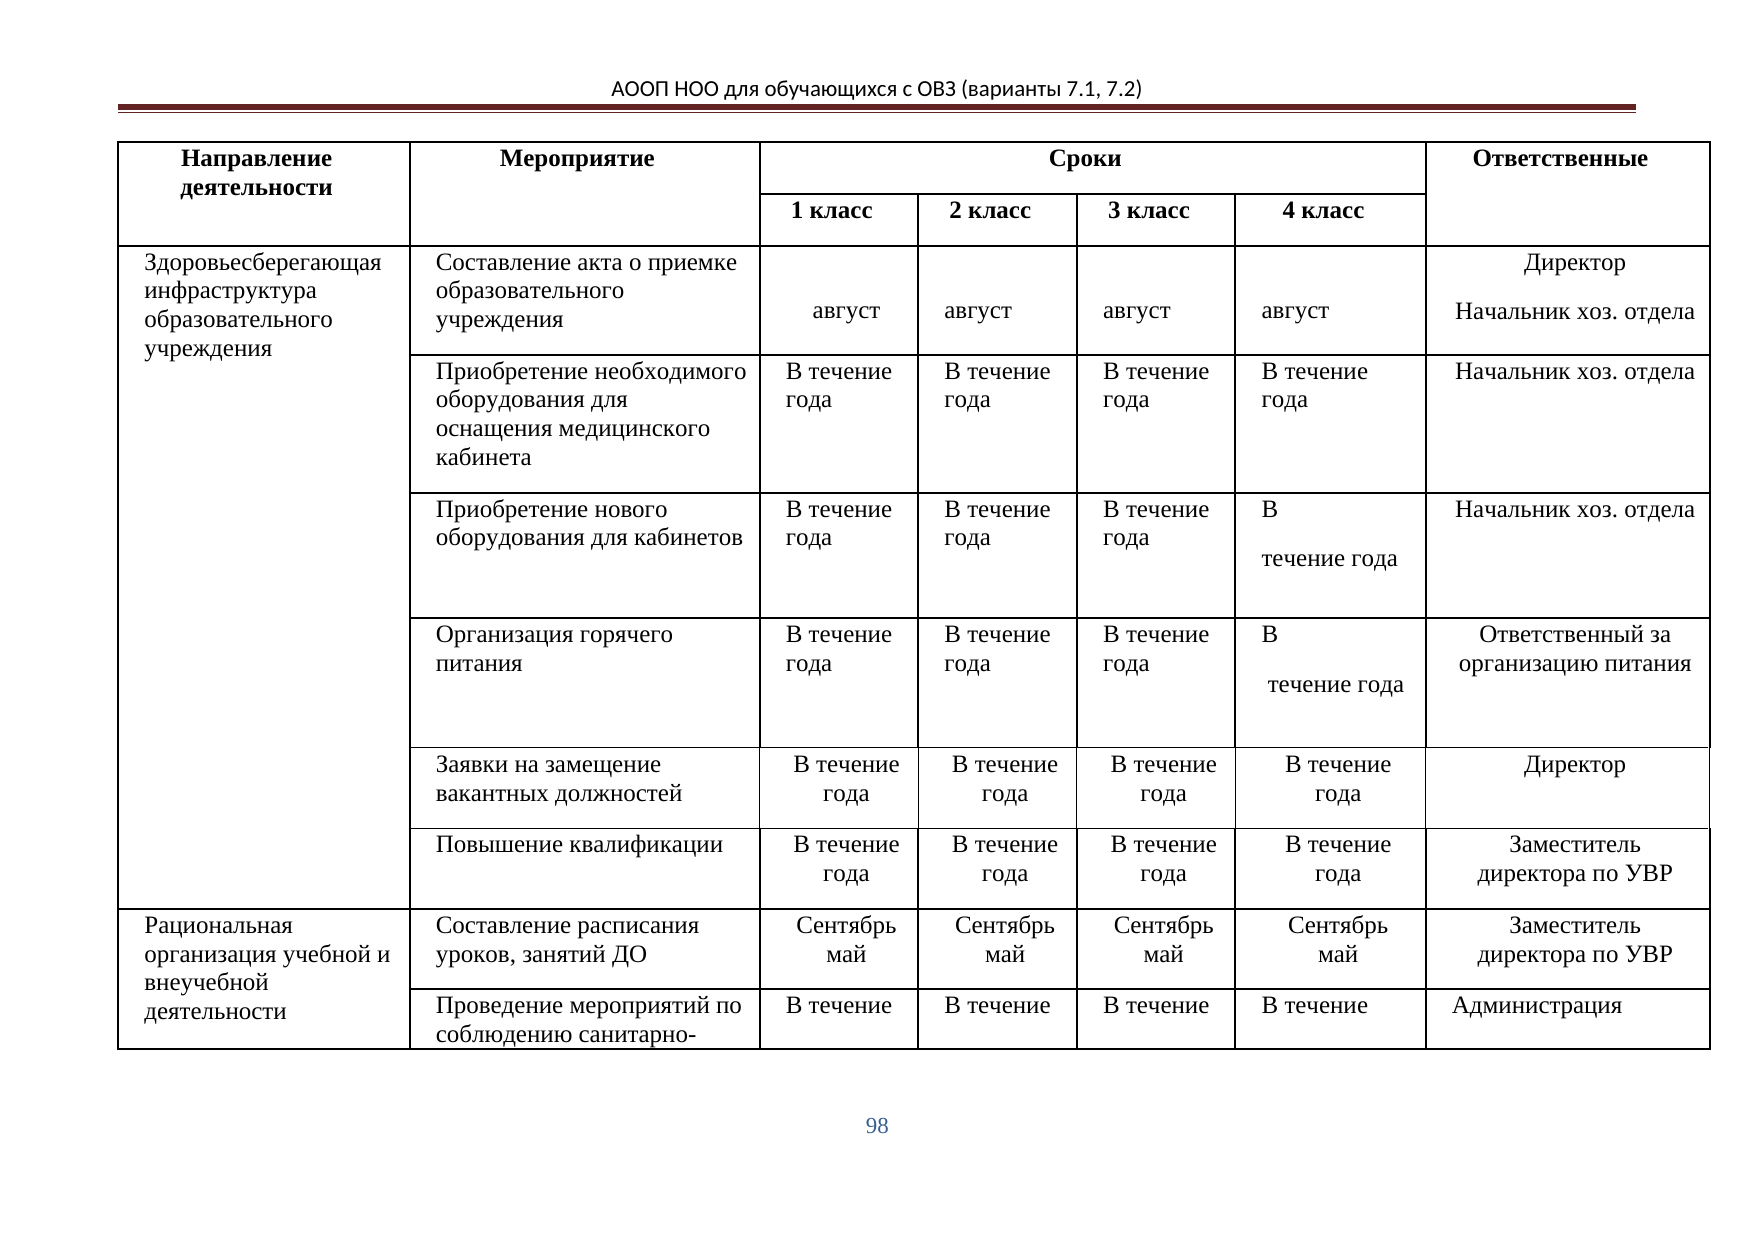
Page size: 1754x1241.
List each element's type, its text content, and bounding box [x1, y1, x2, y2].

table_cell В течение года [1078, 619, 1234, 747]
table_cell Сентябрь май [1236, 910, 1425, 988]
table_cell Директор [1426, 747, 1709, 827]
table_cell август [1078, 247, 1234, 354]
table_cell Начальник хоз. отдела [1427, 356, 1709, 492]
table_cell Заместитель директора по УВР [1427, 910, 1709, 988]
table_cell Сентябрь май [919, 910, 1076, 988]
table_cell Организация горячего питания [411, 619, 759, 747]
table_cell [1427, 990, 1709, 1048]
table_header Ответственные [1427, 143, 1709, 244]
table_cell 3 класс [1078, 195, 1234, 244]
table_cell Приобретение необходимого оборудования для оснащения медицинского кабинета [411, 356, 759, 492]
table_cell В течение года [1078, 356, 1234, 492]
table_cell Сентябрь май [761, 910, 917, 988]
table_cell В течение года [919, 748, 1076, 827]
table_cell В течение года [1078, 494, 1234, 617]
table_cell Составление расписания уроков, занятий ДО [411, 910, 759, 988]
table_cell В течение года [1078, 990, 1234, 1048]
table_cell В течение года [1236, 356, 1425, 492]
table_cell В течение года [1236, 829, 1425, 908]
table_cell Приобретение нового оборудования для кабинетов [411, 494, 759, 617]
table_cell август [1236, 247, 1425, 354]
table_cell В течение года [1236, 748, 1425, 827]
table_cell В течение года [761, 494, 917, 617]
table_cell Повышение квалификации [411, 829, 759, 908]
table_cell Заместитель директора по УВР [1427, 828, 1709, 908]
table_cell 2 класс [919, 195, 1076, 244]
table_cell 1 класс [761, 195, 917, 244]
table_cell В течение года [1236, 990, 1425, 1048]
table_cell Ответственный за организацию питания [1427, 619, 1709, 747]
table_header Мероприятие [411, 143, 759, 244]
table_cell В течение года [760, 748, 918, 827]
table_header Направление деятельности [119, 143, 409, 244]
table_cell Рациональная организация учебной и внеучебной деятельности обучающихся [119, 910, 409, 1048]
table_cell В течение года [1236, 494, 1425, 617]
table_cell В течение года [1078, 829, 1234, 908]
table_cell В течение года [761, 829, 917, 908]
table_cell В течение года [919, 494, 1076, 617]
table_cell В течение года [1077, 748, 1235, 827]
table_header Сроки [761, 143, 1425, 193]
table_cell В течение года [1236, 619, 1425, 747]
table_cell Директор Начальник хоз. отдела [1427, 247, 1709, 354]
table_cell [411, 990, 759, 1048]
table_cell Начальник хоз. отдела [1427, 494, 1709, 617]
table_cell В течение года [919, 829, 1076, 908]
table_cell В течение года [919, 619, 1076, 747]
table_cell 4 класс [1236, 195, 1425, 244]
table_cell В течение года [919, 356, 1076, 492]
table_cell В течение года [919, 990, 1076, 1048]
table_cell август [919, 247, 1076, 354]
table_cell Здоровьесберегающая инфраструктура образовательного учреждения [119, 247, 409, 908]
table_cell Заявки на замещение вакантных должностей [411, 748, 759, 827]
table_cell В течение года [761, 619, 917, 747]
table_cell август [761, 247, 917, 354]
table_cell Сентябрь май [1078, 910, 1234, 988]
table_cell Составление акта о приемке образовательного учреждения [411, 247, 759, 354]
table_cell В течение года [761, 356, 917, 492]
table_cell В течение года [761, 990, 917, 1048]
